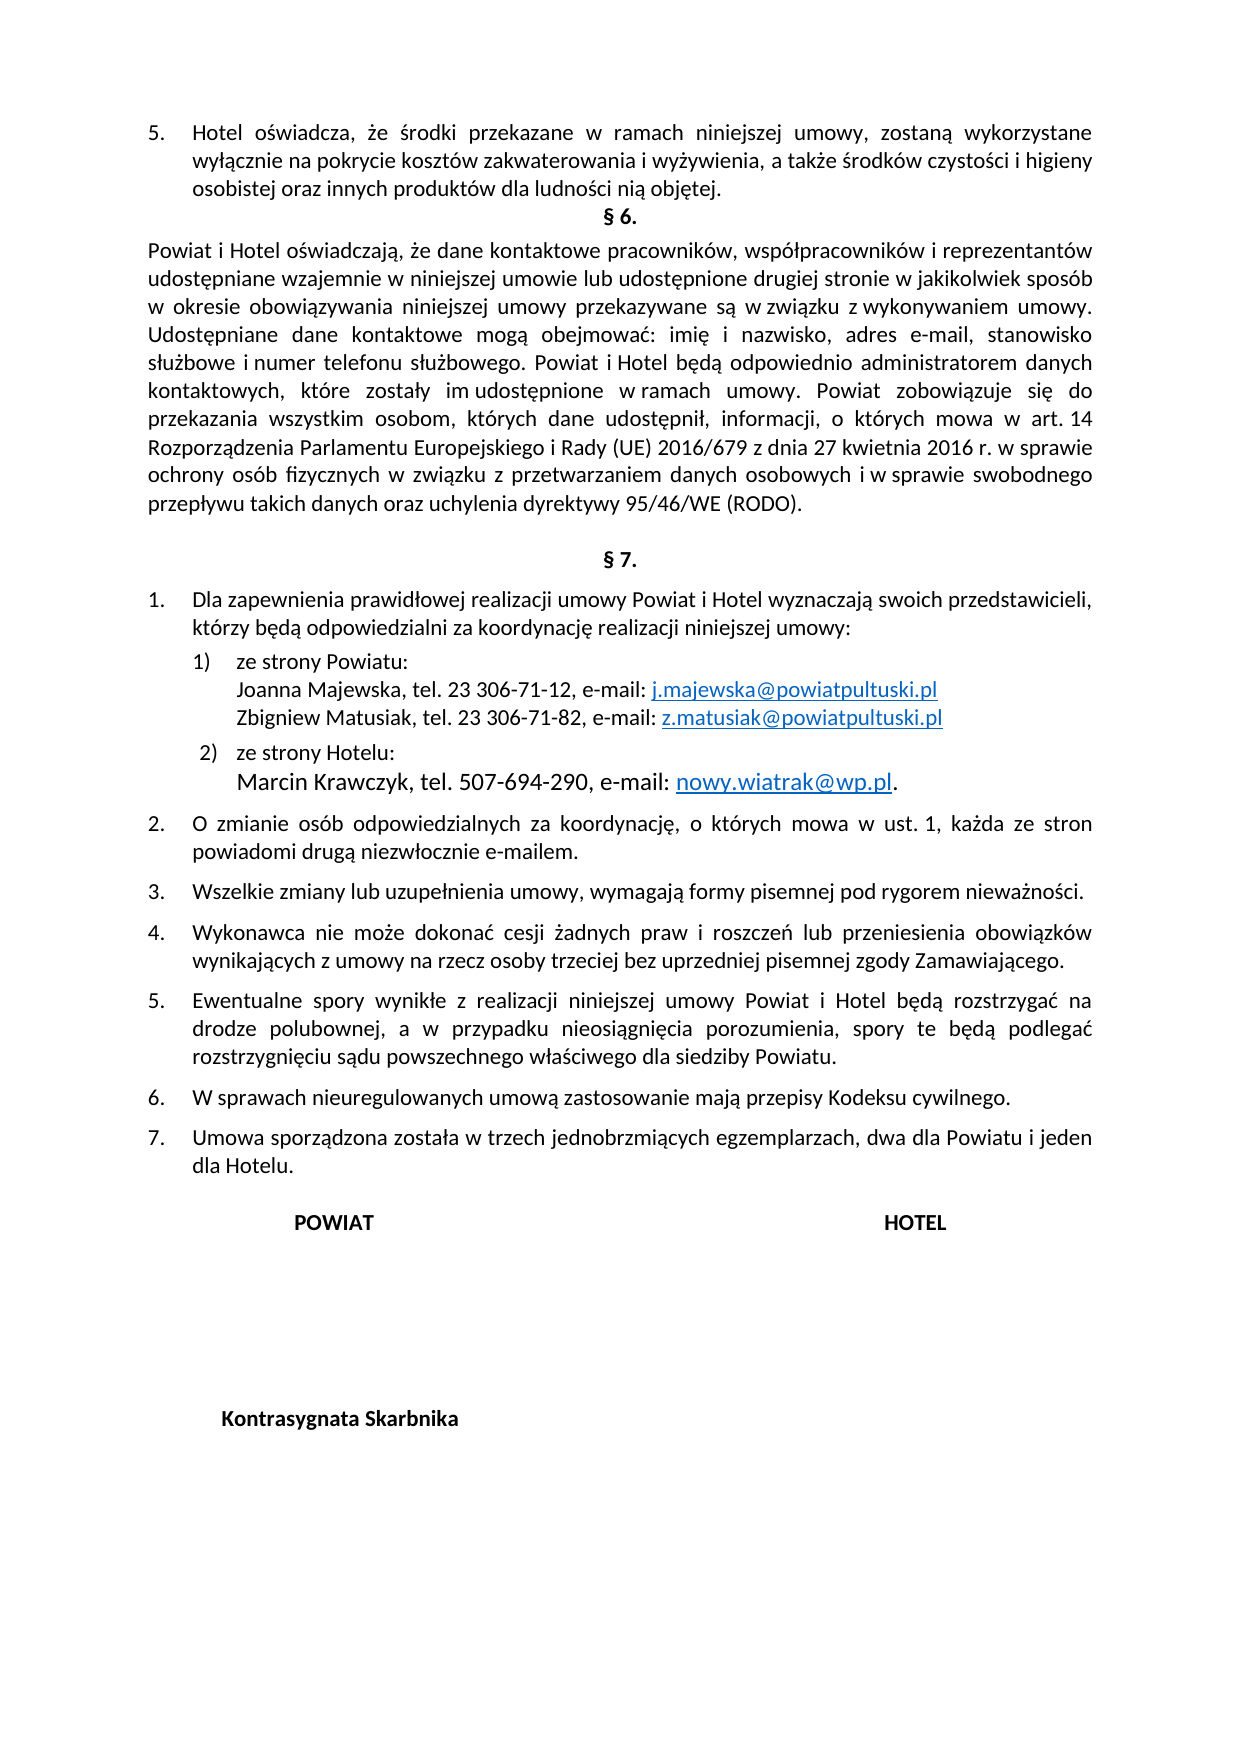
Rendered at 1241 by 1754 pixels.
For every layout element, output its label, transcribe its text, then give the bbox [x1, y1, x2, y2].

list Umowa sporządzona została w trzech jednobrzmiących egzemplarzach, dwa dla Powiatu i jeden dla Hotelu. [148, 1123, 1092, 1179]
text § 7. [148, 545, 1092, 573]
text Kontrasygnata Skarbnika [148, 1404, 1092, 1432]
list Wszelkie zmiany lub uzupełnienia umowy, wymagają formy pisemnej pod rygorem nieważności. [148, 877, 1092, 905]
text POWIAT HOTEL [148, 1208, 1092, 1236]
list Joanna Majewska, tel. 23 306-71-12, e-mail: j.majewska@powiatpultuski.pl [236, 676, 1092, 703]
list Dla zapewnienia prawidłowej realizacji umowy Powiat i Hotel wyznaczają swoich przedstawicieli, którzy będą odpowiedzialni za koordynację realizacji niniejszej umowy: [148, 585, 1092, 641]
list ze strony Powiatu: [192, 647, 1092, 676]
list Ewentualne spory wynikłe z realizacji niniejszej umowy Powiat i Hotel będą rozstrzygać na drodze polubownej, a w przypadku nieosiągnięcia porozumienia, spory te będą podlegać rozstrzygnięciu sądu powszechnego właściwego dla siedziby Powiatu. [148, 986, 1092, 1071]
list Hotel oświadcza, że środki przekazane w ramach niniejszej umowy, zostaną wykorzystane wyłącznie na pokrycie kosztów zakwaterowania i wyżywienia, a także środków czystości i higieny osobistej oraz innych produktów dla ludności nią objętej. [148, 118, 1092, 202]
list Wykonawca nie może dokonać cesji żadnych praw i roszczeń lub przeniesienia obowiązków wynikających z umowy na rzecz osoby trzeciej bez uprzedniej pisemnej zgody Zamawiającego. [148, 918, 1092, 974]
list O zmianie osób odpowiedzialnych za koordynację, o których mowa w ust. 1, każda ze stron powiadomi drugą niezwłocznie e-mailem. [148, 809, 1092, 865]
text § 6. [148, 202, 1092, 230]
list ze strony Hotelu: [199, 738, 1092, 766]
list W sprawach nieuregulowanych umową zastosowanie mają przepisy Kodeksu cywilnego. [148, 1083, 1092, 1111]
list Marcin Krawczyk, tel. 507-694-290, e-mail: nowy.wiatrak@wp.pl. [236, 766, 1092, 796]
text Powiat i Hotel oświadczają, że dane kontaktowe pracowników, współpracowników i reprezentantów udostępniane wzajemnie w niniejszej umowie lub udostępnione drugiej stronie w jakikolwiek sposób w okresie obowiązywania niniejszej umowy przekazywane są w związku z wykonywaniem umowy. Udostępniane dane kontaktowe mogą obejmować: imię i nazwisko, adres e-mail, stanowisko służbowe i numer telefonu służbowego. Powiat i Hotel będą odpowiednio administratorem danych kontaktowych, które zostały im udostępnione w ramach umowy. Powiat zobowiązuje się do przekazania wszystkim osobom, których dane udostępnił, informacji, o których mowa w art. 14 Rozporządzenia Parlamentu Europejskiego i Rady (UE) 2016/679 z dnia 27 kwietnia 2016 r. w sprawie ochrony osób fizycznych w związku z przetwarzaniem danych osobowych i w sprawie swobodnego przepływu takich danych oraz uchylenia dyrektywy 95/46/WE (RODO). [148, 236, 1092, 517]
list Zbigniew Matusiak, tel. 23 306-71-82, e-mail: z.matusiak@powiatpultuski.pl [236, 703, 1092, 732]
